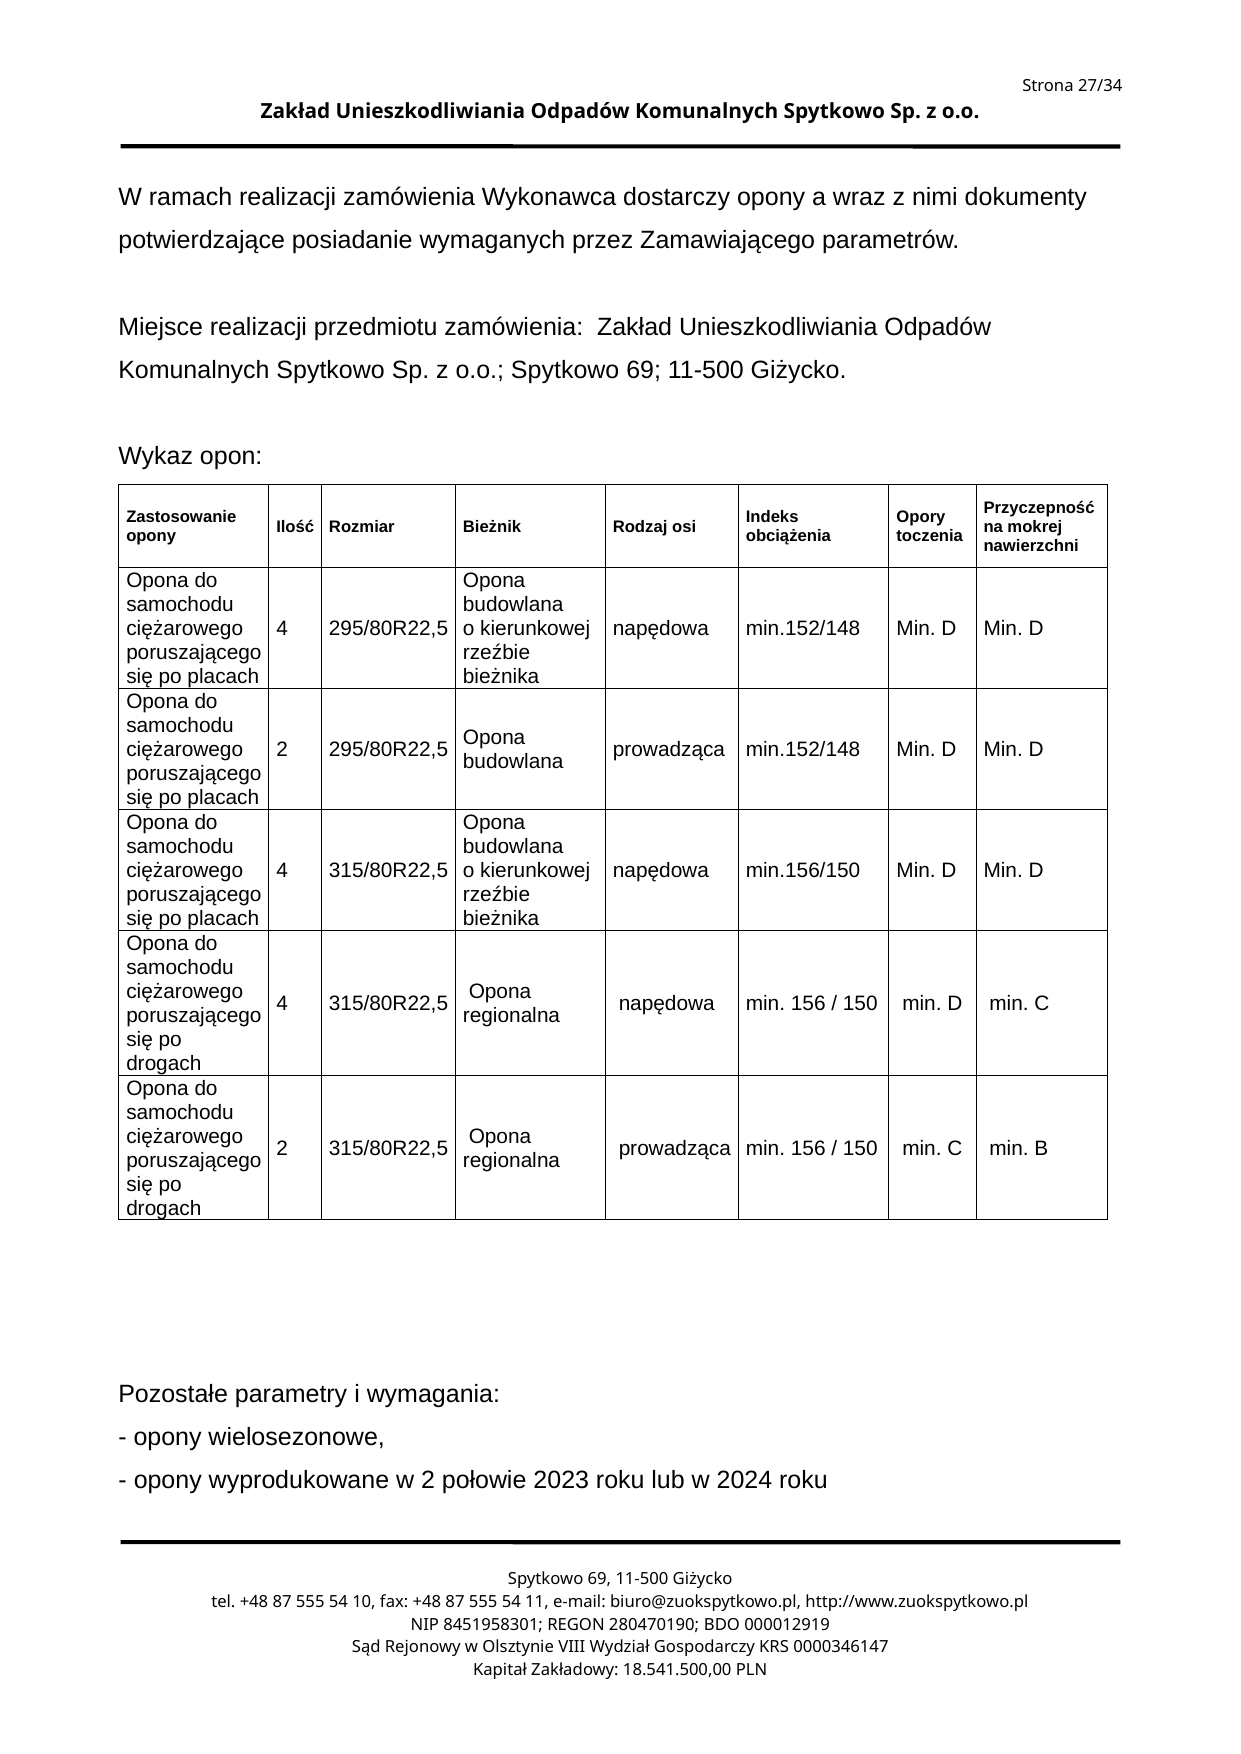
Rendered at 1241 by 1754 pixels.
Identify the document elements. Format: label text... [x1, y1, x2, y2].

table_header Indeks obciążenia [739, 485, 888, 567]
table_cell Opona budowlana [456, 689, 605, 809]
table_header Ilość [269, 485, 321, 567]
text Miejsce realizacji przedmiotu zamówienia: Zakład Unieszkodliwiania Odpadów Komunalnych Spytkowo Sp. z o.o.; Spytkowo 69; 11-500 Giżycko. [118, 312, 1122, 384]
text - opony wielosezonowe, [118, 1422, 1122, 1450]
table_cell Opona budowlana o kierunkowej rzeźbie bieżnika [456, 810, 605, 930]
table_header Przyczepność na mokrej nawierzchni [977, 485, 1107, 567]
table_cell 315/80R22,5 [322, 1076, 455, 1219]
table_cell 2 [269, 1076, 321, 1219]
table_cell min. 156 / 150 [739, 1076, 888, 1219]
table_cell min. 156 / 150 [739, 931, 888, 1074]
table_cell Opona regionalna [456, 1076, 605, 1219]
text W ramach realizacji zamówienia Wykonawca dostarczy opony a wraz z nimi dokumenty potwierdzające posiadanie wymaganych przez Zamawiającego parametrów. [118, 182, 1122, 254]
table_cell min.152/148 [739, 689, 888, 809]
table_header Bieżnik [456, 485, 605, 567]
table_cell napędowa [606, 568, 738, 688]
table_cell min. B [977, 1076, 1107, 1219]
table_cell Opona budowlana o kierunkowej rzeźbie bieżnika [456, 568, 605, 688]
table_cell 4 [269, 568, 321, 688]
table_cell napędowa [606, 931, 738, 1074]
text Pozostałe parametry i wymagania: [118, 1378, 1122, 1407]
table_header Rodzaj osi [606, 485, 738, 567]
table_cell 295/80R22,5 [322, 689, 455, 809]
table_header Zastosowanie opony [119, 485, 268, 567]
table_cell 4 [269, 810, 321, 930]
table_cell 295/80R22,5 [322, 568, 455, 688]
table_cell Opona do samochodu ciężarowego poruszającego się po drogach [119, 1076, 268, 1219]
table_cell prowadząca [606, 1076, 738, 1219]
table_cell min. C [977, 931, 1107, 1074]
table_cell Min. D [889, 810, 976, 930]
table_cell min.156/150 [739, 810, 888, 930]
text - opony wyprodukowane w 2 połowie 2023 roku lub w 2024 roku [118, 1465, 1122, 1493]
table_cell Opona regionalna [456, 931, 605, 1074]
table_cell min. D [889, 931, 976, 1074]
table_header Rozmiar [322, 485, 455, 567]
table_cell 4 [269, 931, 321, 1074]
table_cell 315/80R22,5 [322, 931, 455, 1074]
table_cell 315/80R22,5 [322, 810, 455, 930]
table_cell min.152/148 [739, 568, 888, 688]
table_cell Min. D [977, 810, 1107, 930]
table_cell prowadząca [606, 689, 738, 809]
table_cell Opona do samochodu ciężarowego poruszającego się po placach [119, 689, 268, 809]
table_cell Min. D [977, 689, 1107, 809]
table_cell napędowa [606, 810, 738, 930]
table_cell min. C [889, 1076, 976, 1219]
table_header Opory toczenia [889, 485, 976, 567]
table_cell 2 [269, 689, 321, 809]
text Wykaz opon: [118, 441, 1122, 470]
table_cell Min. D [889, 689, 976, 809]
table_cell Opona do samochodu ciężarowego poruszającego się po placach [119, 568, 268, 688]
table_cell Opona do samochodu ciężarowego poruszającego się po drogach [119, 931, 268, 1074]
table_cell Min. D [977, 568, 1107, 688]
table_cell Opona do samochodu ciężarowego poruszającego się po placach [119, 810, 268, 930]
table_cell Min. D [889, 568, 976, 688]
